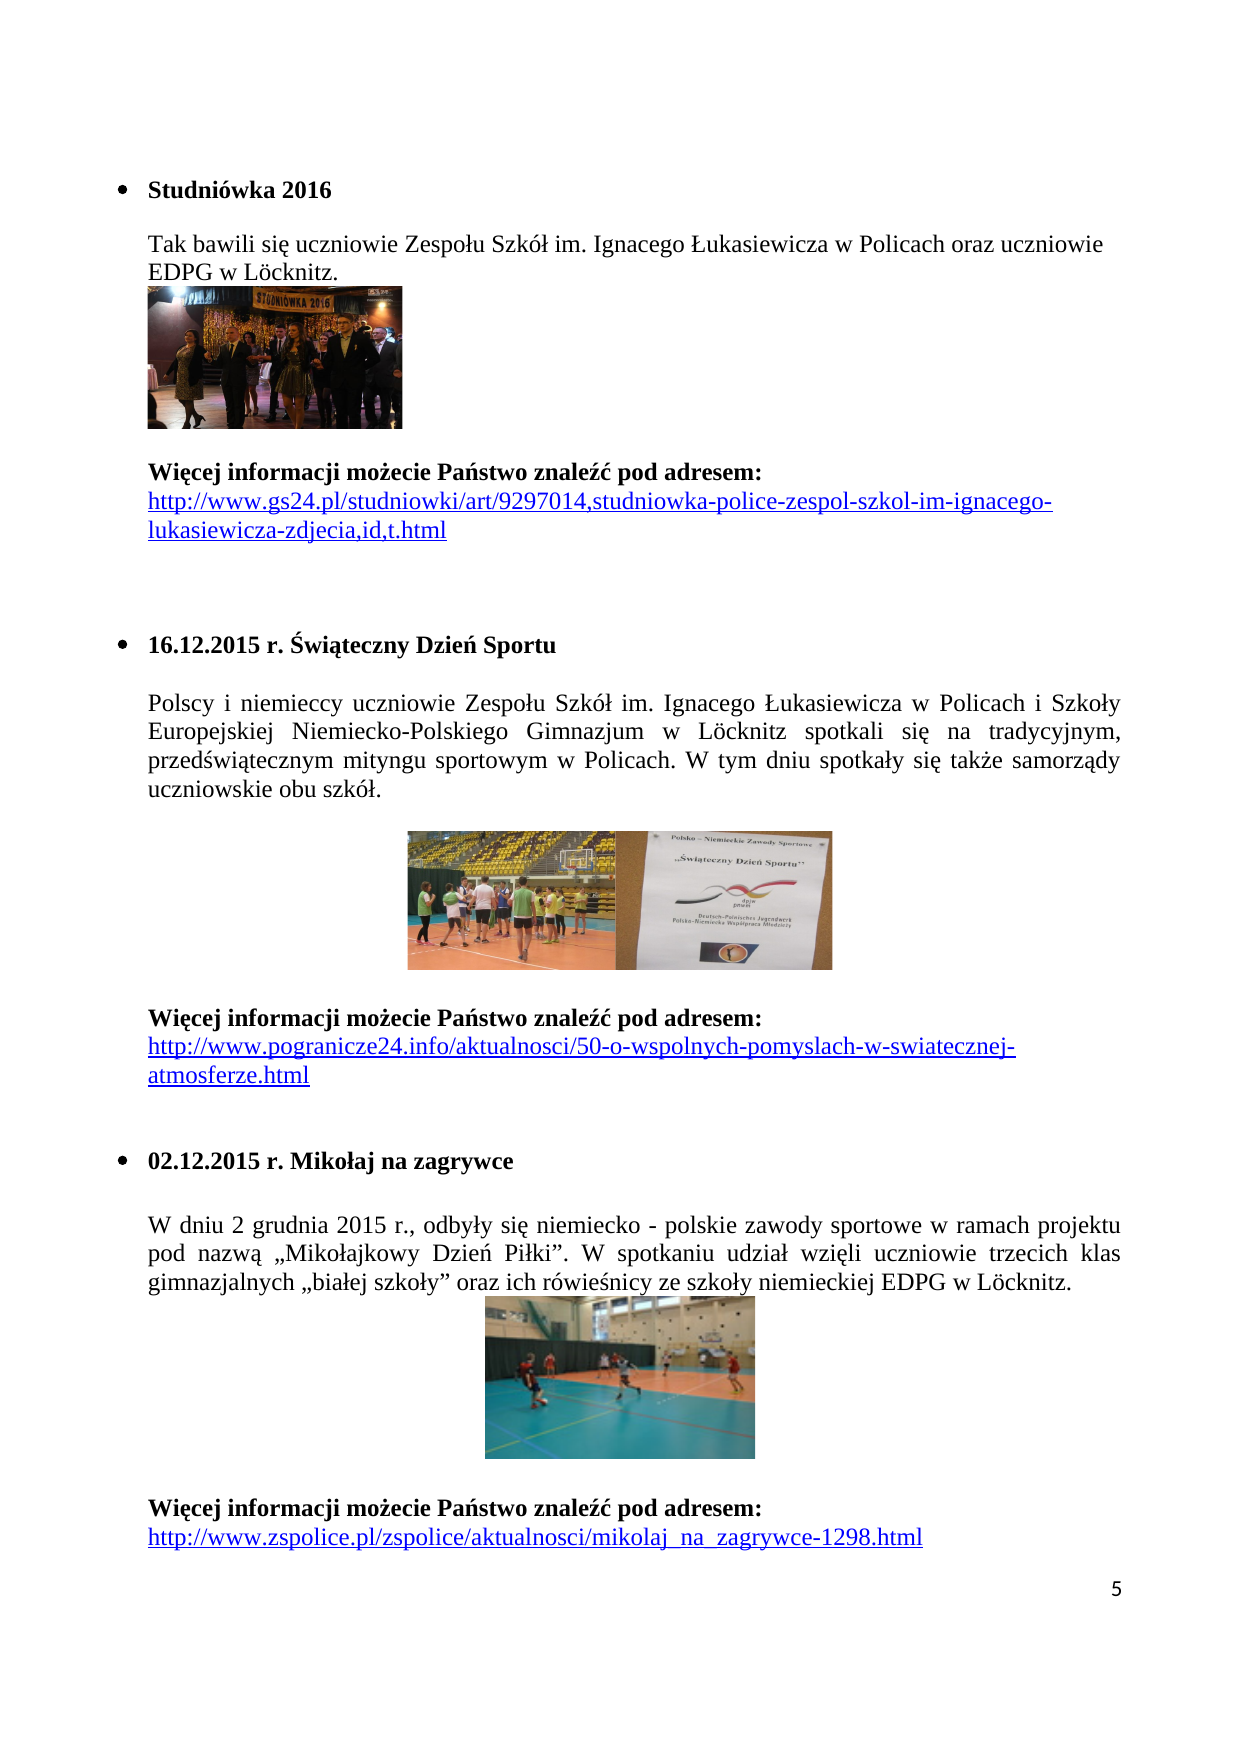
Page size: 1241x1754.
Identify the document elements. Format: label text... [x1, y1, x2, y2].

picture [485, 1296, 756, 1459]
list Studniówka 2016 [118, 175, 1122, 204]
text Polscy i niemieccy uczniowie Zespołu Szkół im. Ignacego Łukasiewicza w Policach i Szkoły Europejskiej Niemiecko-Polskiego Gimnazjum w Löcknitz spotkali się na tradycyjnym, przedświątecznym mityngu sportowym w Policach. W tym dniu spotkały się także samorządy uczniowskie obu szkół. [148, 688, 1122, 803]
list 02.12.2015 r. Mikołaj na zagrywce [118, 1146, 1122, 1174]
picture [407, 831, 833, 970]
text Tak bawili się uczniowie Zespołu Szkół im. Ignacego Łukasiewicza w Policach oraz uczniowie EDPG w Löcknitz. [148, 229, 1122, 428]
text Więcej informacji możecie Państwo znaleźć pod adresem: [118, 457, 1122, 486]
picture [147, 286, 403, 429]
text http://www.pogranicze24.info/aktualnosci/50-o-wspolnych-pomyslach-w-swiatecznej-atmosferze.html [148, 1031, 1122, 1089]
text http://www.zspolice.pl/zspolice/aktualnosci/mikolaj_na_zagrywce-1298.html [148, 1522, 1122, 1551]
text Więcej informacji możecie Państwo znaleźć pod adresem: [118, 1003, 1122, 1031]
text http://www.gs24.pl/studniowki/art/9297014,studniowka-police-zespol-szkol-im-ignacego-lukasiewicza-zdjecia,id,t.html [148, 486, 1122, 543]
text W dniu 2 grudnia 2015 r., odbyły się niemiecko - polskie zawody sportowe w ramach projektu pod nazwą „Mikołajkowy Dzień Piłki”. W spotkaniu udział wzięli uczniowie trzecich klas gimnazjalnych „białej szkoły” oraz ich rówieśnicy ze szkoły niemieckiej EDPG w Löcknitz. [148, 1210, 1122, 1296]
text Więcej informacji możecie Państwo znaleźć pod adresem: [118, 1493, 1122, 1522]
list 16.12.2015 r. Świąteczny Dzień Sportu [118, 630, 1122, 658]
